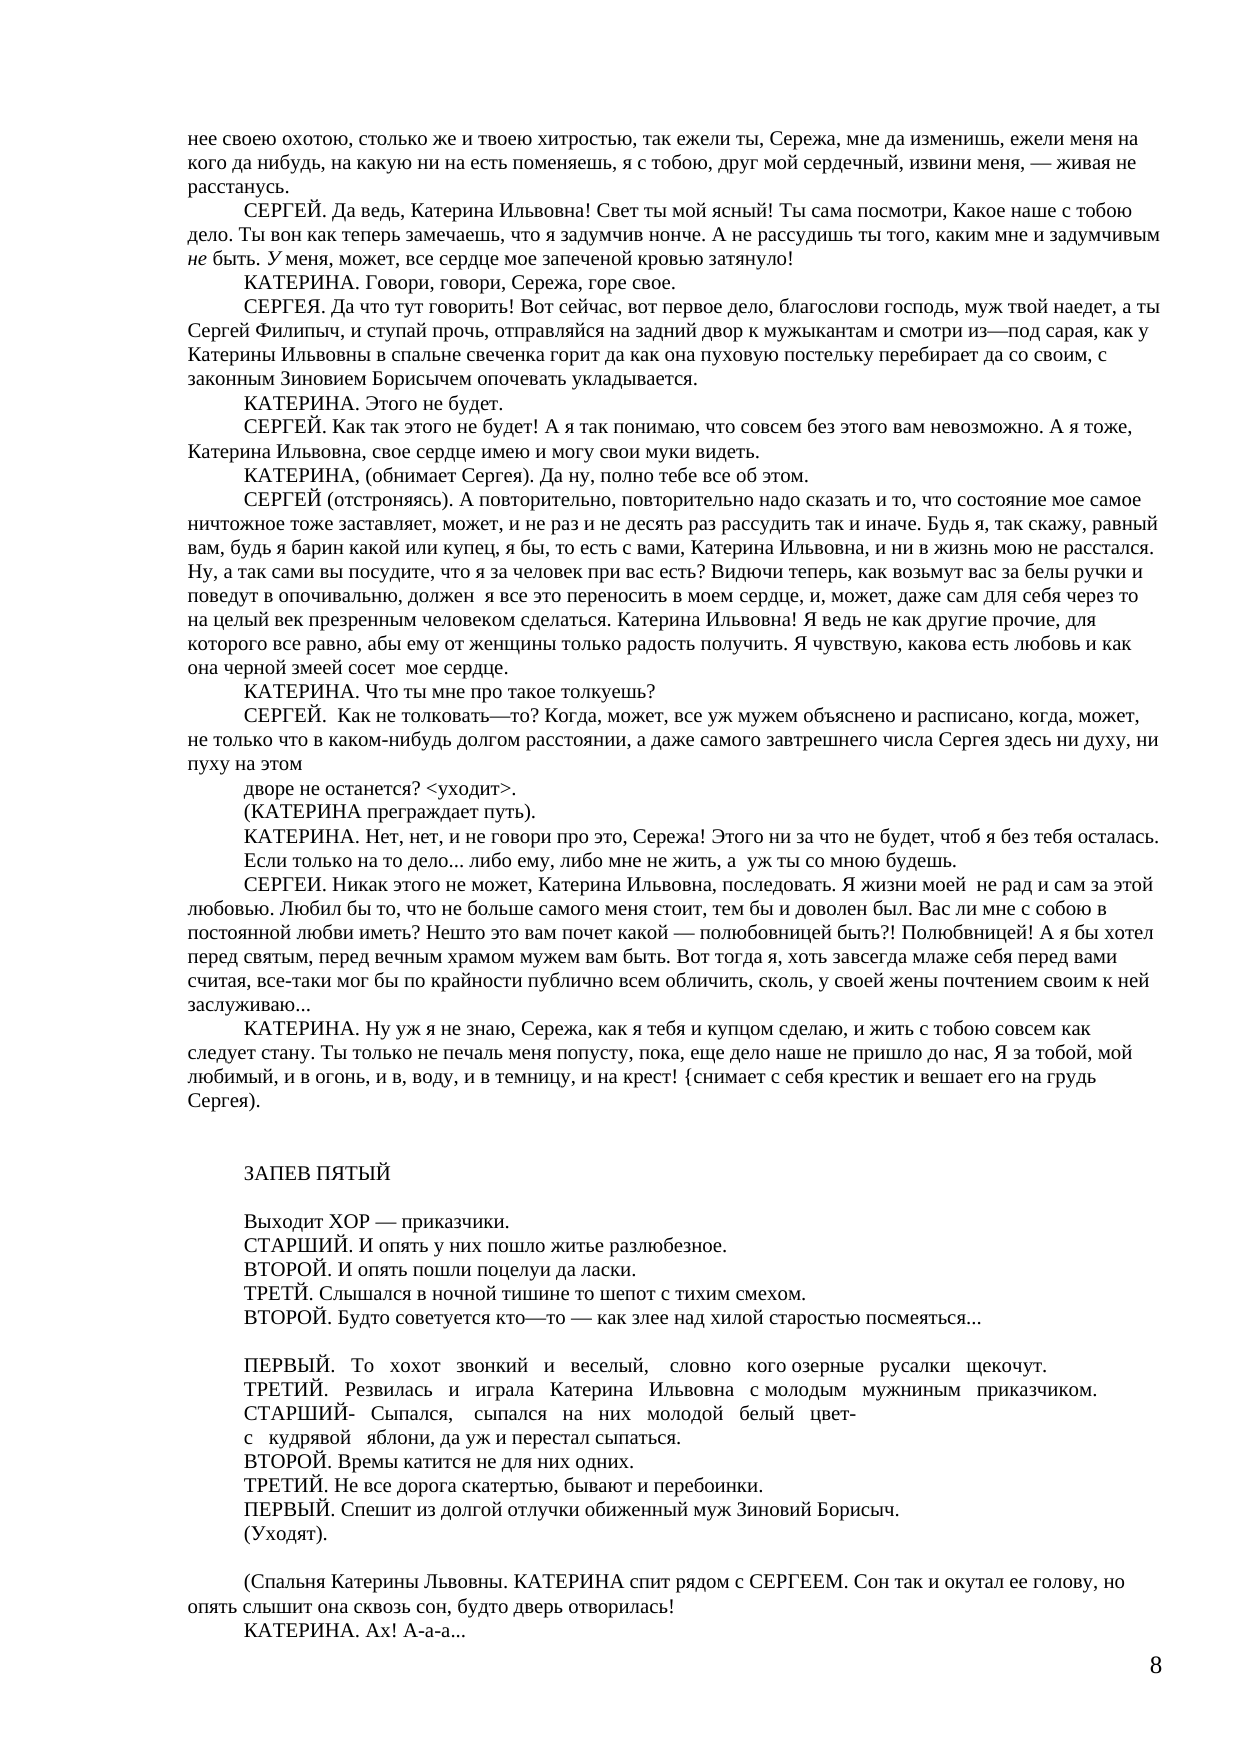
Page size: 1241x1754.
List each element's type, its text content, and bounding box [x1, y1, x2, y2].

text КАТЕРИНА. Ах! А-а-а... [187, 1618, 1162, 1642]
text ТРЕТИЙ. Резвилась и играла Катерина Ильвовна с молодым мужниным приказчиком. [187, 1377, 1162, 1401]
text с кудрявой яблони, да уж и перестал сыпаться. [187, 1425, 1162, 1449]
text СЕРГЕЙ. Как не толковать—то? Когда, может, все уж мужем объяснено и расписано, когда, может, не только что в каком-нибудь долгом расстоянии, а даже самого завтрешнего числа Сергея здесь ни духу, ни пуху на этом [187, 703, 1162, 775]
text ТРЕТИЙ. Не все дорога скатертью, бывают и перебоинки. [187, 1473, 1162, 1497]
text КАТЕРИНА. Говори, говори, Сережа, горе свое. [187, 270, 1162, 294]
text дворе не останется? <уходит>. [187, 775, 1162, 799]
text ПЕРВЫЙ. То хохот звонкий и веселый, словно кого озерные русалки щекочут. [187, 1353, 1162, 1377]
text КАТЕРИНА. Что ты мне про такое толкуешь? [187, 679, 1162, 703]
text СЕРГЕЙ. Как так этого не будет! А я так понимаю, что совсем без этого вам невозможно. А я тоже, Катерина Ильвовна, свое сердце имею и могу свои муки видеть. [187, 414, 1162, 463]
text СЕРГЕЙ (отстроняясь). А повторительно, повторительно надо сказать и то, что состояние мое самое ничтожное тоже заставляет, может, и не раз и не десять раз рассудить так и иначе. Будь я, так скажу, равный вам, будь я барин какой или купец, я бы, то есть с вами, Катерина Ильвовна, и ни в жизнь мою не расстался. Ну, а так сами вы посудите, что я за человек при вас есть? Видючи теперь, как возьмут вас за белы ручки и поведут в опочивальню, должен я все это переносить в моем сердце, и, может, даже сам для себя через то на целый век презренным человеком сделаться. Катерина Ильвовна! Я ведь не как другие прочие, для которого все равно, абы ему от женщины только радость получить. Я чувствую, какова есть любовь и как она черной змеей сосет мое сердце. [187, 487, 1162, 679]
text Если только на то дело... либо ему, либо мне не жить, а уж ты со мною будешь. [187, 848, 1162, 872]
text (Уходят). [187, 1521, 1162, 1545]
text КАТЕРИНА, (обнимает Сергея). Да ну, полно тебе все об этом. [187, 463, 1162, 487]
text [187, 126, 1162, 198]
text КАТЕРИНА. Этого не будет. [187, 390, 1162, 414]
text (КАТЕРИНА преграждает путь). [187, 799, 1162, 823]
text ВТОРОЙ. И опять пошли поцелуи да ласки. [187, 1257, 1162, 1281]
text ВТОРОЙ. Будто советуется кто—то — как злее над хилой старостью посмеяться... [187, 1305, 1162, 1329]
text ПЕРВЫЙ. Спешит из долгой отлучки обиженный муж Зиновий Борисыч. [187, 1497, 1162, 1521]
text СТАРШИЙ. И опять у них пошло житье разлюбезное. [187, 1233, 1162, 1257]
text СЕРГЕИ. Никак этого не может, Катерина Ильвовна, последовать. Я жизни моей не рад и сам за этой любовью. Любил бы то, что не больше самого меня стоит, тем бы и доволен был. Вас ли мне с собою в постоянной любви иметь? Нешто это вам почет какой — полюбовницей быть?! Полюбвницей! А я бы хотел перед святым, перед вечным храмом мужем вам быть. Вот тогда я, хоть завсегда млаже себя перед вами считая, все-таки мог бы по крайности публично всем обличить, сколь, у своей жены почтением своим к ней заслуживаю... [187, 872, 1162, 1016]
text ВТОРОЙ. Времы катится не для них одних. [187, 1449, 1162, 1473]
text ТРЕТЙ. Слышался в ночной тишине то шепот с тихим смехом. [187, 1281, 1162, 1305]
text (Спальня Катерины Львовны. КАТЕРИНА спит рядом с СЕРГЕЕМ. Сон так и окутал ее голову, но опять слышит она сквозь сон, будто дверь отворилась! [187, 1569, 1162, 1618]
text ЗАПЕВ ПЯТЫЙ [187, 1160, 1162, 1184]
text СТАРШИЙ- Сыпался, сыпался на них молодой белый цвет- [187, 1401, 1162, 1425]
text СЕРГЕЙ. Да ведь, Катерина Ильвовна! Свет ты мой ясный! Ты сама посмотри, Какое наше с тобою дело. Ты вон как теперь замечаешь, что я задумчив нонче. А не рассудишь ты того, каким мне и задумчивым не быть. У меня, может, все сердце мое запеченой кровью затянуло! [187, 198, 1162, 270]
text КАТЕРИНА. Нет, нет, и не говори про это, Сережа! Этого ни за что не будет, чтоб я без тебя осталась. [187, 823, 1162, 848]
text СЕРГЕЯ. Да что тут говорить! Вот сейчас, вот первое дело, благослови господь, муж твой наедет, а ты Сергей Филипыч, и ступай прочь, отправляйся на задний двор к мужыкантам и смотри из—под сарая, как у Катерины Ильвовны в спальне свеченка горит да как она пуховую постельку перебирает да со своим, с законным Зиновием Борисычем опочевать укладывается. [187, 294, 1162, 390]
text Выходит ХОР — приказчики. [187, 1208, 1162, 1233]
text КАТЕРИНА. Ну уж я не знаю, Сережа, как я тебя и купцом сделаю, и жить с тобою совсем как следует стану. Ты только не печаль меня попусту, пока, еще дело наше не пришло до нас, Я за тобой, мой любимый, и в огонь, и в, воду, и в темницу, и на крест! {снимает с себя крестик и вешает его на грудь Сергея). [187, 1016, 1162, 1112]
